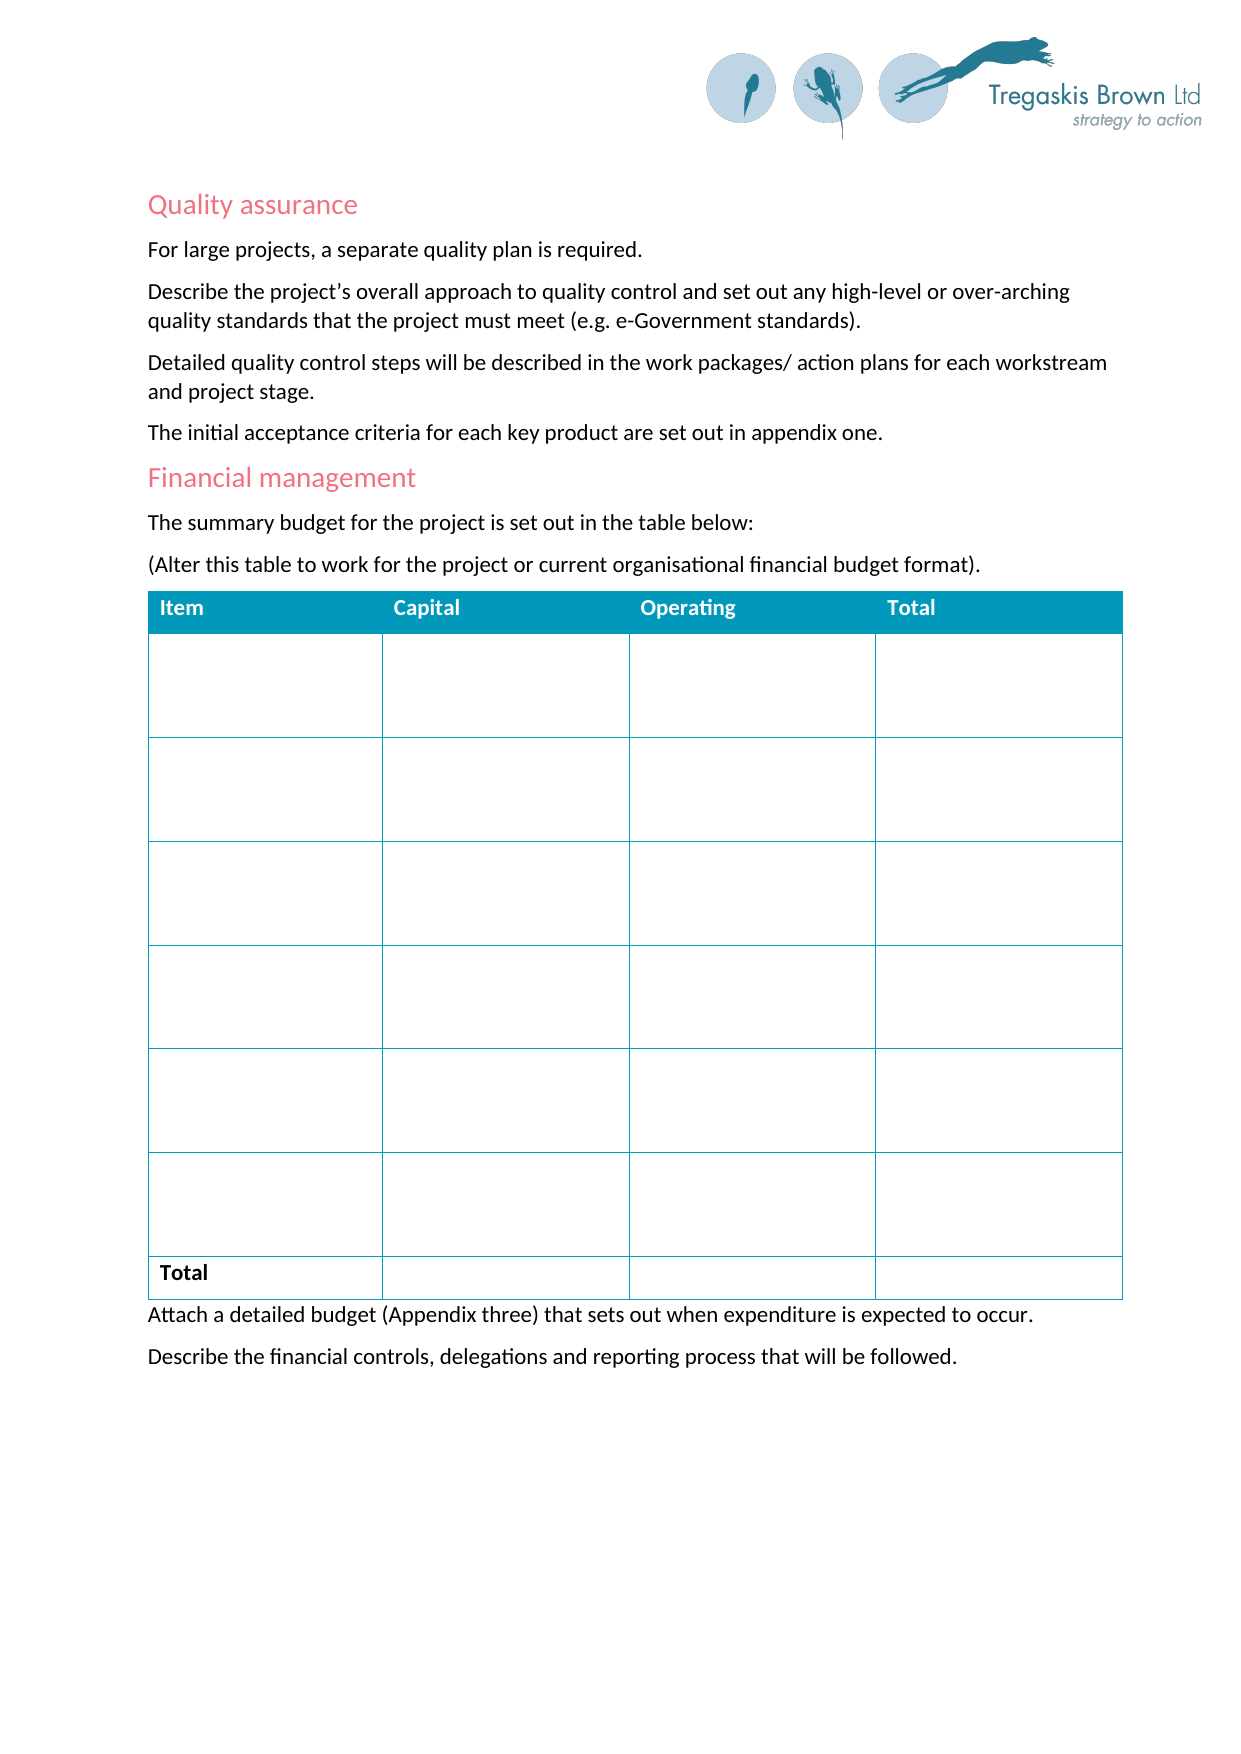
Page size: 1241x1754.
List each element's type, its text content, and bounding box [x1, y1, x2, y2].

table_cell [630, 738, 875, 841]
table_cell [383, 946, 629, 1048]
table_cell [876, 946, 1122, 1048]
table_cell [149, 738, 382, 841]
subtitle Financial management [148, 459, 1122, 495]
table_cell [630, 842, 875, 944]
text The summary budget for the project is set out in the table below: [148, 507, 1122, 536]
table_cell [630, 634, 875, 737]
text The initial acceptance criteria for each key product are set out in appendix one. [148, 417, 1122, 447]
table_cell [630, 1257, 875, 1298]
table_cell [876, 1257, 1122, 1298]
table_cell [630, 1049, 875, 1152]
table_cell [383, 1257, 629, 1298]
table_cell [383, 634, 629, 737]
table_cell [630, 1153, 875, 1256]
table_cell [876, 738, 1122, 841]
table_header Capital [383, 592, 629, 633]
table_cell [876, 1153, 1122, 1256]
text Detailed quality control steps will be described in the work packages/ action plans for each workstream and project stage. [148, 347, 1122, 405]
table_cell [630, 946, 875, 1048]
table_cell [383, 842, 629, 944]
table_cell Total [149, 1257, 382, 1298]
table_header Item [149, 592, 382, 633]
table_cell [149, 842, 382, 944]
table_cell [149, 1153, 382, 1256]
text Describe the financial controls, delegations and reporting process that will be followed. [148, 1341, 1122, 1370]
table_cell [149, 946, 382, 1048]
table_header Total [876, 592, 1122, 633]
text For large projects, a separate quality plan is required. [148, 234, 1122, 263]
table_cell [876, 634, 1122, 737]
table_cell [149, 1049, 382, 1152]
table_cell [876, 842, 1122, 944]
table_cell [383, 1153, 629, 1256]
subtitle Quality assurance [148, 186, 1122, 222]
table_cell [876, 1049, 1122, 1152]
table_header Operating [630, 592, 875, 633]
table_cell [383, 1049, 629, 1152]
text Describe the project’s overall approach to quality control and set out any high-level or over-arching quality standards that the project must meet (e.g. e-Government standards). [148, 276, 1122, 334]
text Attach a detailed budget (Appendix three) that sets out when expenditure is expected to occur. [148, 1300, 1122, 1329]
text (Alter this table to work for the project or current organisational financial budget format). [148, 549, 1122, 578]
table_cell [149, 634, 382, 737]
table_cell [383, 738, 629, 841]
